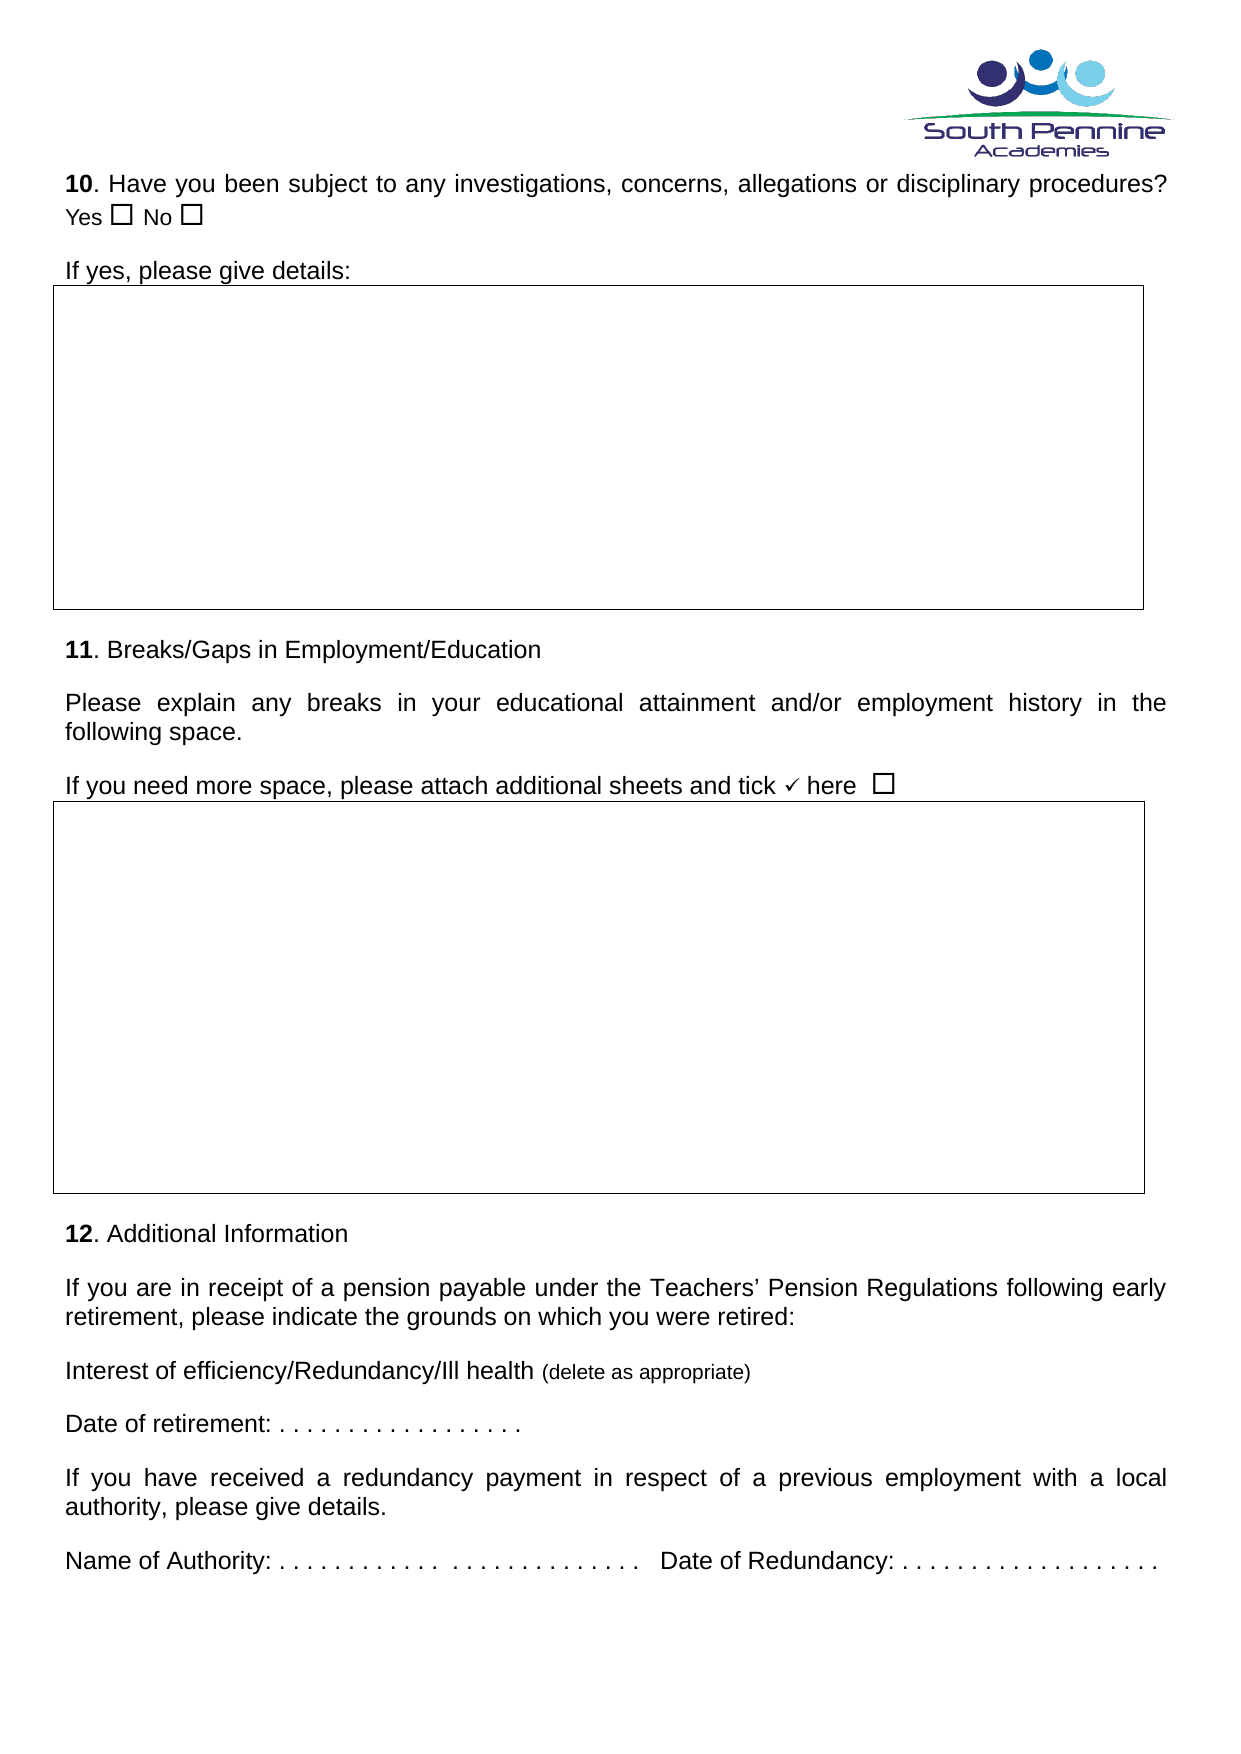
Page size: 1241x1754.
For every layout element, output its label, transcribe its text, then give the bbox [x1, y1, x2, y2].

text If you are in receipt of a pension payable under the Teachers’ Pension Regulations following early retirement, please indicate the grounds on which you were retired: [65, 1273, 1169, 1331]
text Please explain any breaks in your educational attainment and/or employment history in the following space. [65, 688, 1169, 746]
table_header [54, 802, 1144, 1193]
text Interest of efficiency/Redundancy/Ill health (delete as appropriate) [65, 1356, 1169, 1384]
text Date of retirement: . . . . . . . . . . . . . . . . . . [65, 1409, 1169, 1438]
picture [898, 37, 1180, 169]
text If you have received a redundancy payment in respect of a previous employment with a local authority, please give details. [65, 1463, 1169, 1521]
text 12. Additional Information [65, 1219, 1169, 1248]
table_header [54, 286, 1143, 608]
text 10. Have you been subject to any investigations, concerns, allegations or disciplinary procedures? Yes No [65, 129, 1169, 231]
text 11. Breaks/Gaps in Employment/Education [65, 634, 1169, 663]
text Name of Authority: . . . . . . . . . . . . . . . . . . . . . . . . . . Date of Redundancy: . . . . . . . . . . . . . . . . . . . [65, 1546, 1169, 1574]
text If you need more space, please attach additional sheets and tick here [65, 771, 1169, 801]
text If yes, please give details: [65, 256, 1169, 285]
